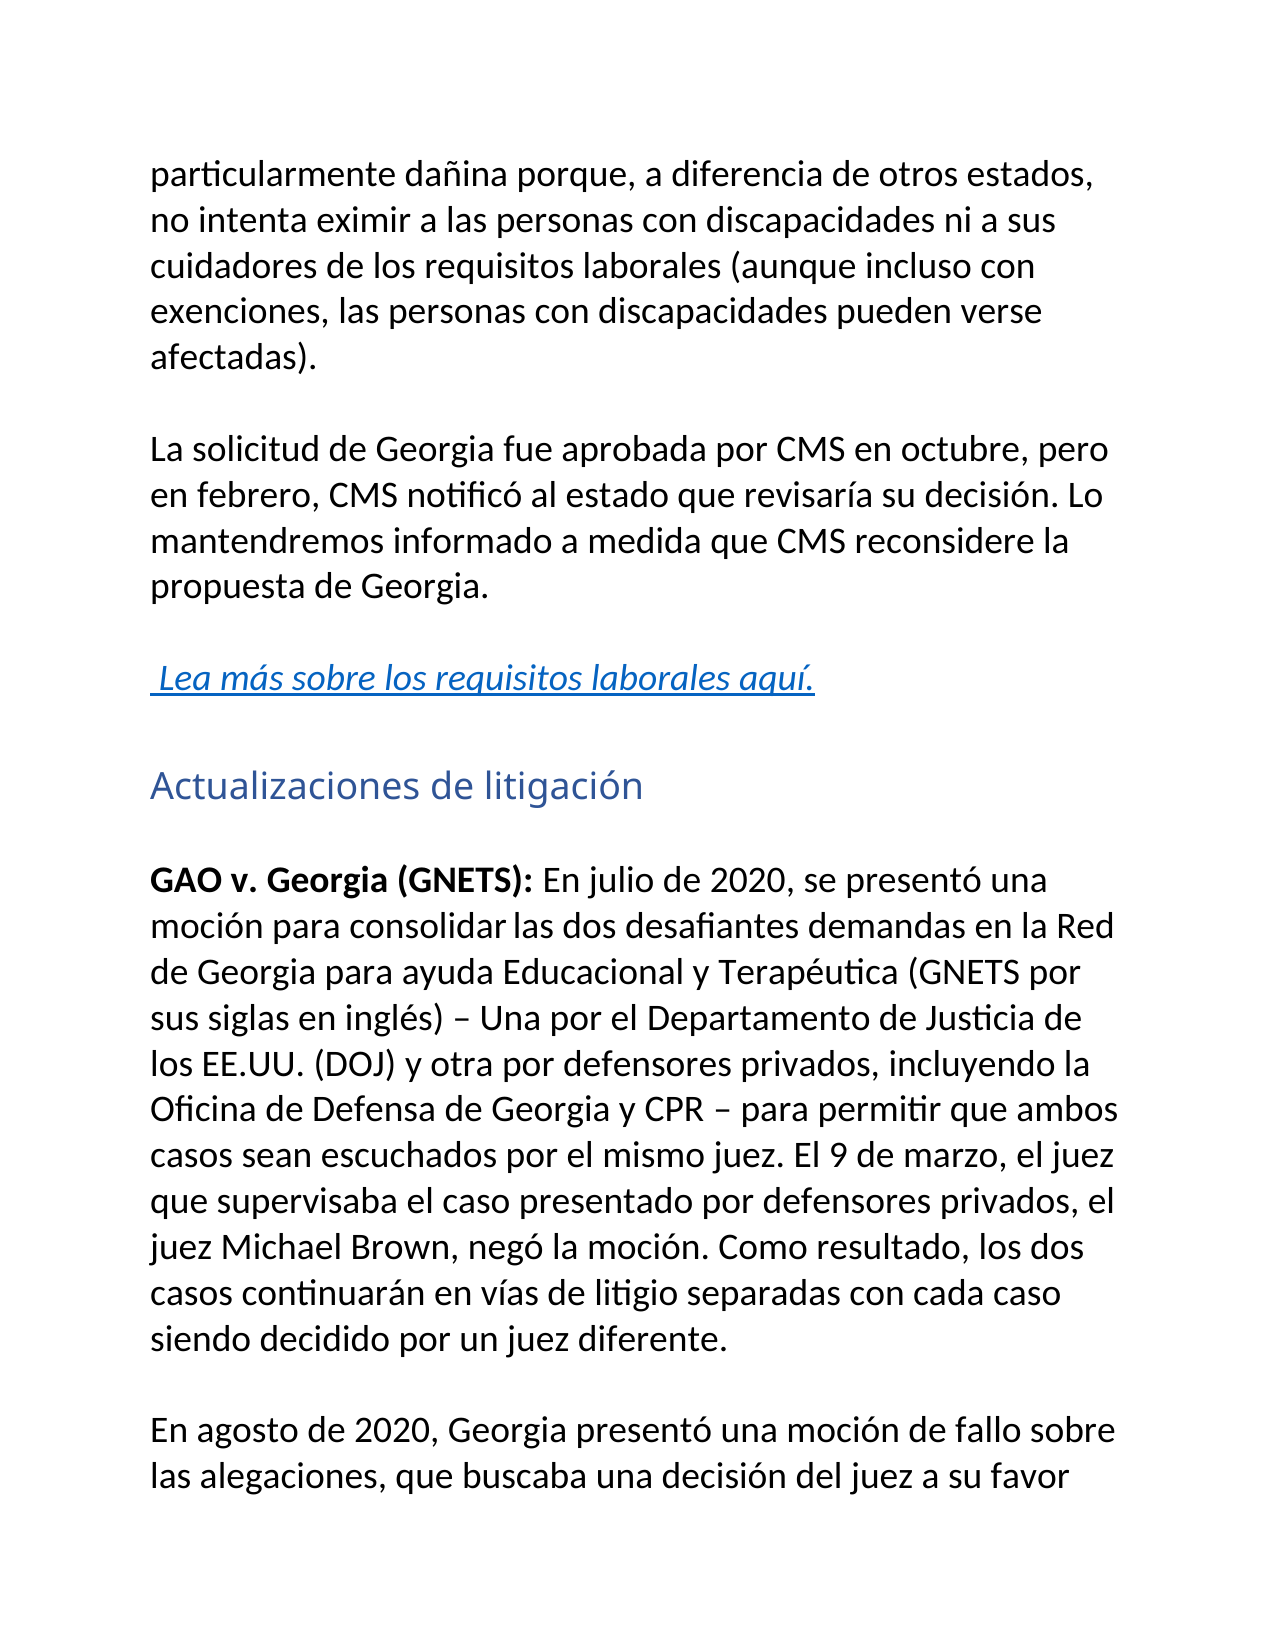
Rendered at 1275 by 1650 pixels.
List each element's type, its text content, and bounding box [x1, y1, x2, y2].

text La solicitud de Georgia fue aprobada por CMS en octubre, pero en febrero, CMS notificó al estado que revisaría su decisión. Lo mantendremos informado a medida que CMS reconsidere la propuesta de Georgia. [150, 425, 1125, 608]
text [150, 150, 1125, 379]
text GAO v. Georgia (GNETS): En julio de 2020, se presentó una moción para consolidar las dos desafiantes demandas en la Red de Georgia para ayuda Educacional y Terapéutica (GNETS por sus siglas en inglés) – Una por el Departamento de Justicia de los EE.UU. (DOJ) y otra por defensores privados, incluyendo la Oficina de Defensa de Georgia y CPR – para permitir que ambos casos sean escuchados por el mismo juez. El 9 de marzo, el juez que supervisaba el caso presentado por defensores privados, el juez Michael Brown, negó la moción. Como resultado, los dos casos continuarán en vías de litigio separadas con cada caso siendo decidido por un juez diferente. [150, 856, 1125, 1360]
subtitle Actualizaciones de litigación [150, 759, 1125, 810]
text Lea más sobre los requisitos laborales aquí. [150, 654, 1125, 700]
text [150, 1406, 1125, 1498]
